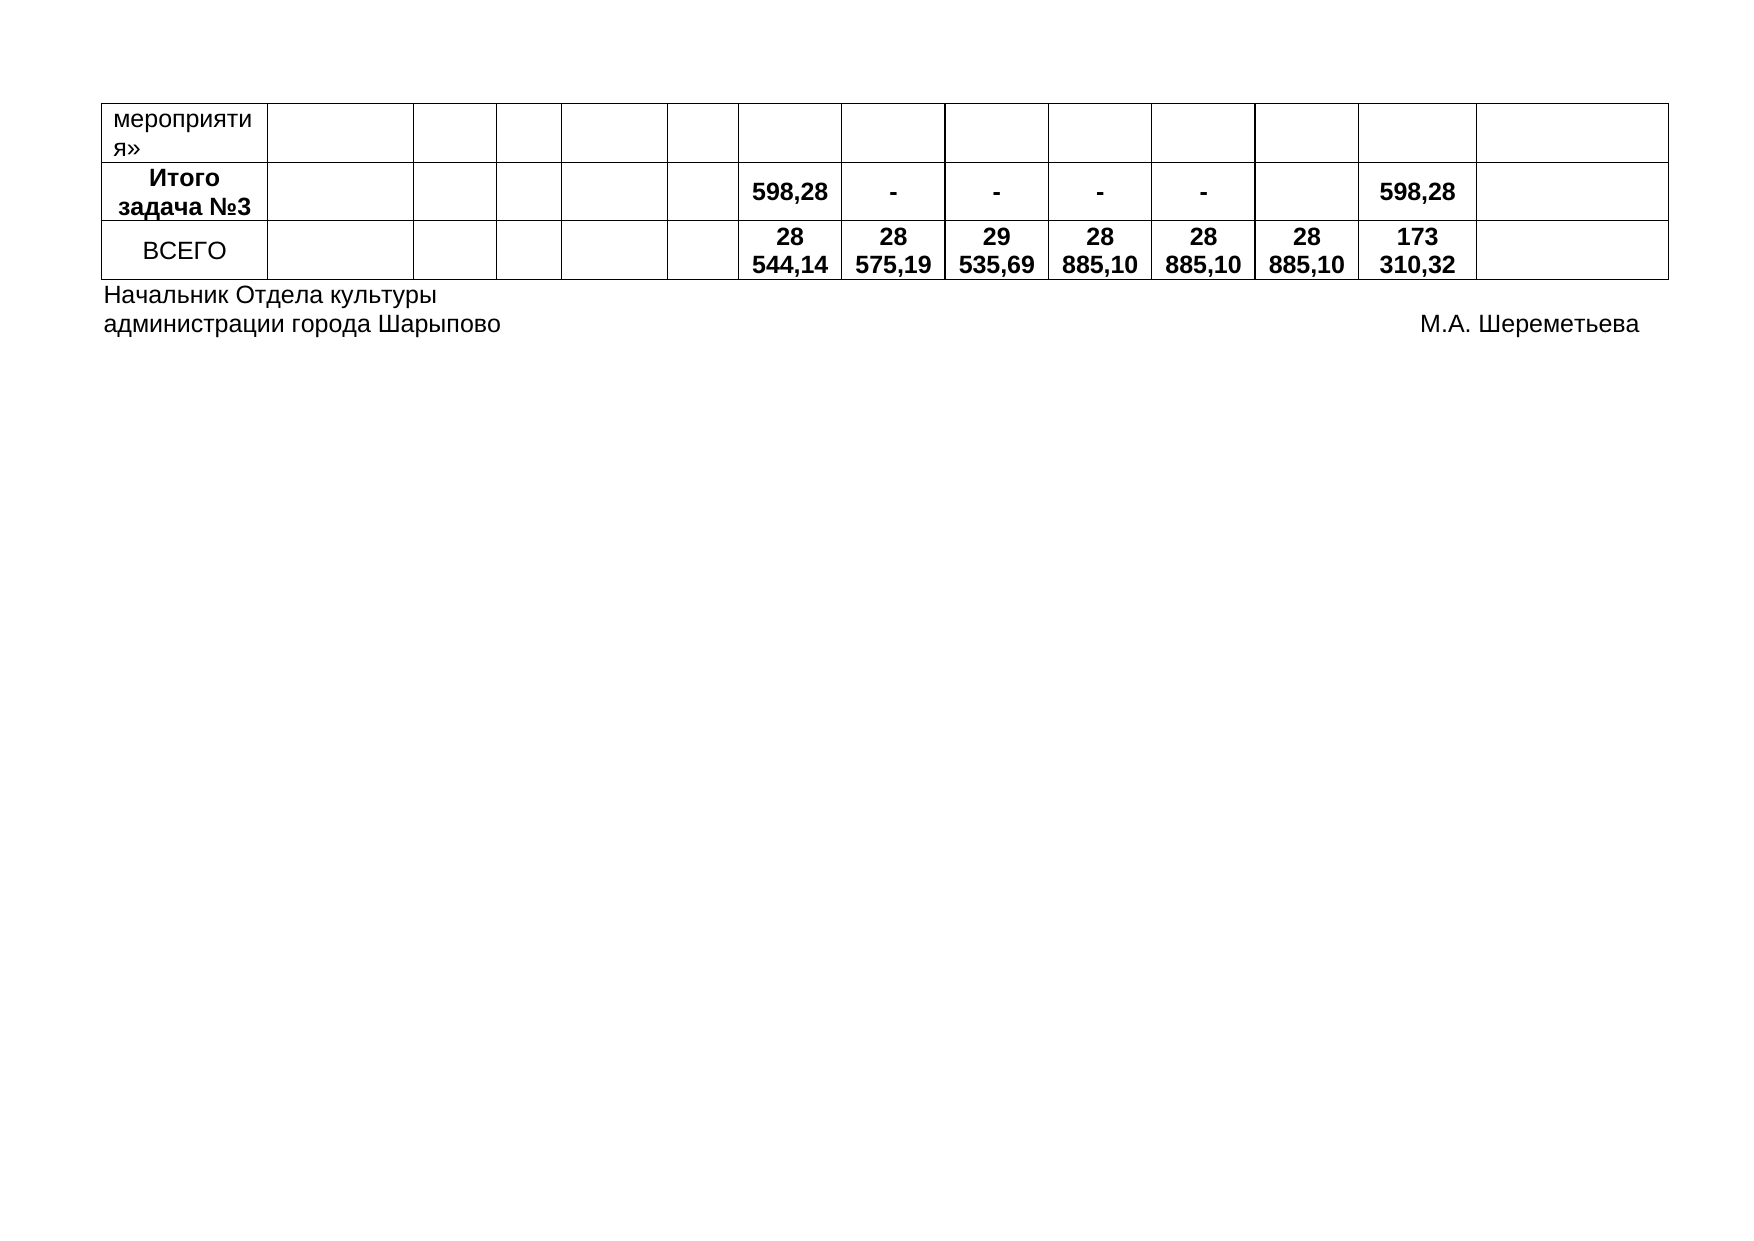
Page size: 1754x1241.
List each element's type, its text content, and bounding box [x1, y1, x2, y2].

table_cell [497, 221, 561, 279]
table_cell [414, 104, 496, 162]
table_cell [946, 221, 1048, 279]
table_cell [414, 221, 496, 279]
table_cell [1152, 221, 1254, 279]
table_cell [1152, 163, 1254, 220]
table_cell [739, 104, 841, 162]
text Начальник Отдела культуры [103, 280, 1680, 309]
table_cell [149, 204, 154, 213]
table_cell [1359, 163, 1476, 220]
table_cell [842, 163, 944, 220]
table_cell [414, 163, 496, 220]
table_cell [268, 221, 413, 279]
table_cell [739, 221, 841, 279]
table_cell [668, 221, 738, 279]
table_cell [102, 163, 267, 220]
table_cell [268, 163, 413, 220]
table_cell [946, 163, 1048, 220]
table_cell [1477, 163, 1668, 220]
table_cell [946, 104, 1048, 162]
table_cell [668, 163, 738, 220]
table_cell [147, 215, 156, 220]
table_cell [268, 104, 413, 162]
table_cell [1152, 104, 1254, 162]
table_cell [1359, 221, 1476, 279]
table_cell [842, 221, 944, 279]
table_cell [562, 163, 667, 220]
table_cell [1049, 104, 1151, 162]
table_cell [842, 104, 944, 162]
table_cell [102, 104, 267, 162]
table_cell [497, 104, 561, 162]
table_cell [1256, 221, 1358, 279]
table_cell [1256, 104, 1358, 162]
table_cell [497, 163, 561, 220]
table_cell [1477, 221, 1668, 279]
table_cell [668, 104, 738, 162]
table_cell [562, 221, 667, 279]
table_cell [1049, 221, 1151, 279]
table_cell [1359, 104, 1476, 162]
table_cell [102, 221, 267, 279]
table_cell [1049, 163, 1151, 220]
text администрации города Шарыпово М.А. Шереметьева [103, 309, 1680, 337]
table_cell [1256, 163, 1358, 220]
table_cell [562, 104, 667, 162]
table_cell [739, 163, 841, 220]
